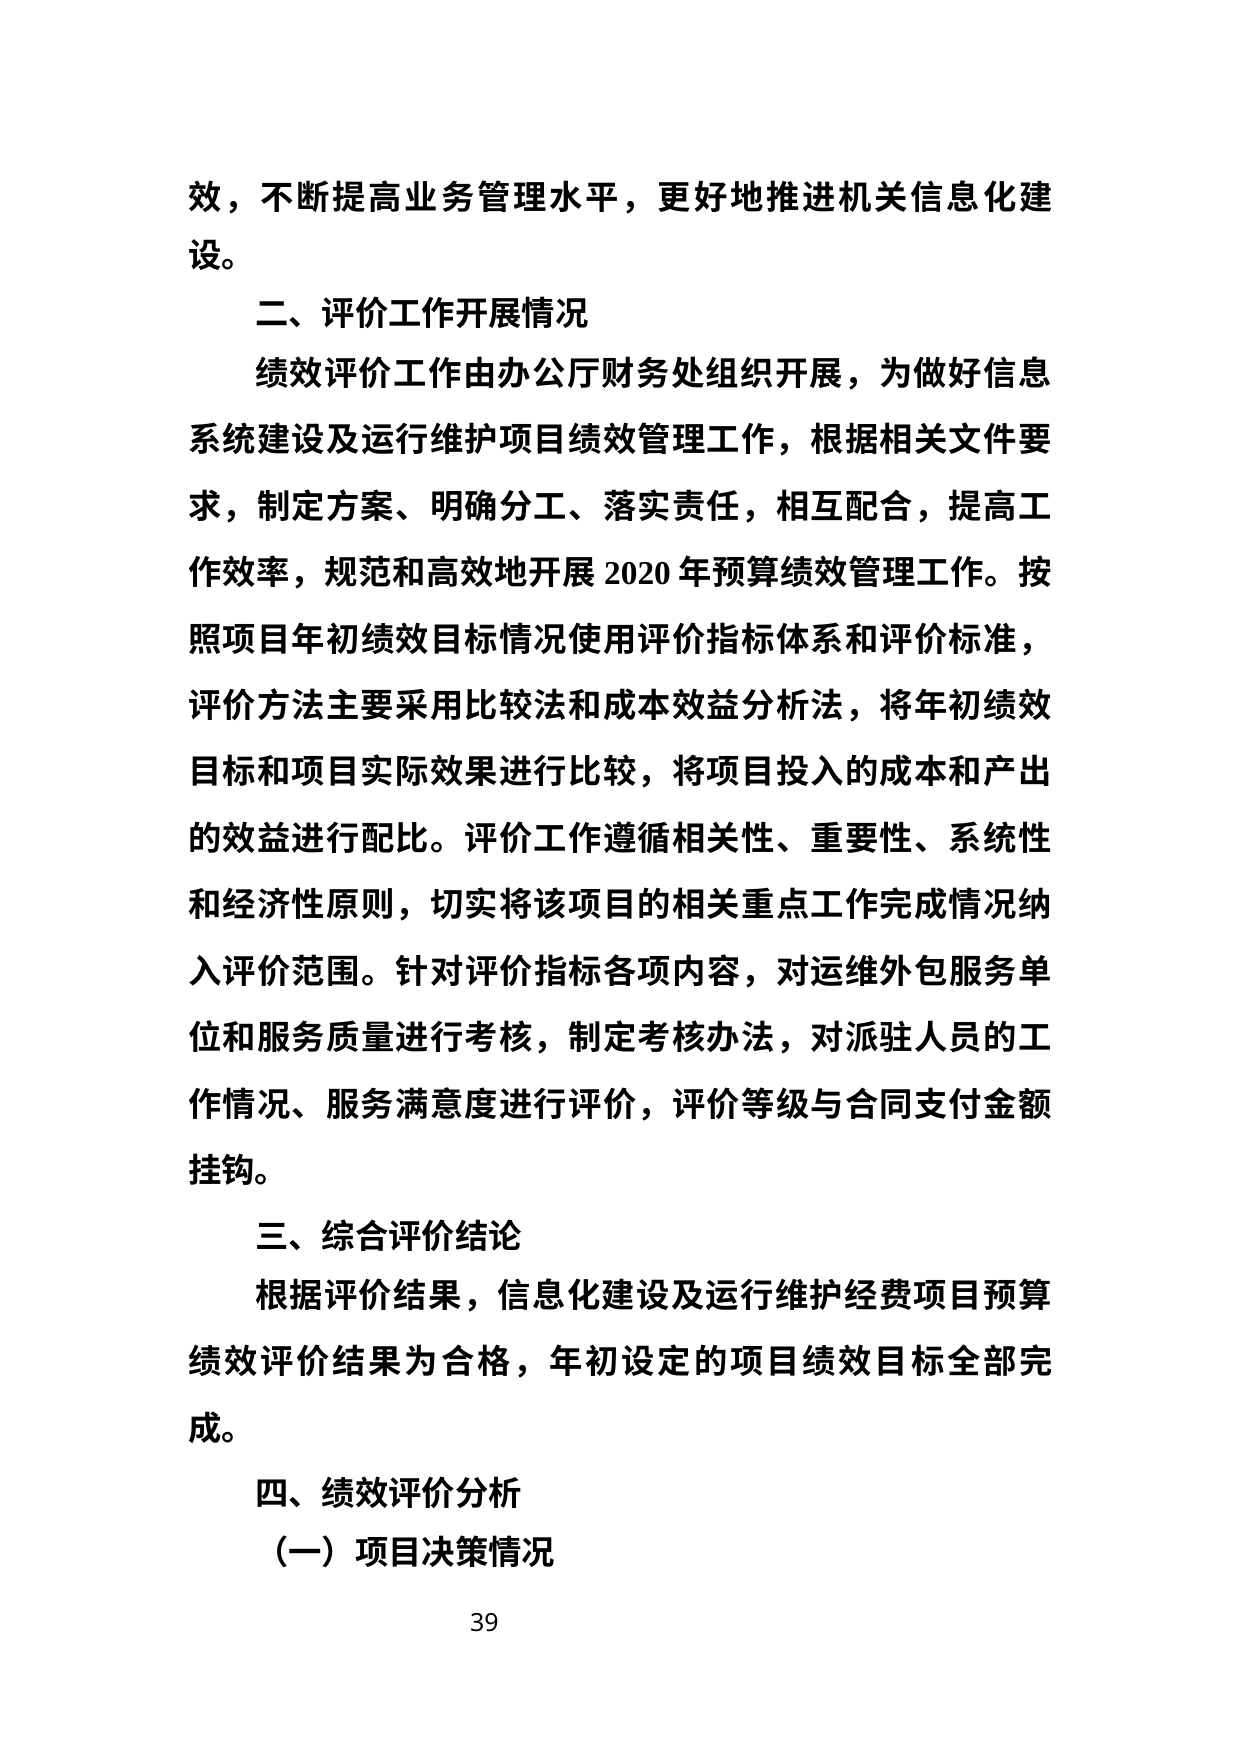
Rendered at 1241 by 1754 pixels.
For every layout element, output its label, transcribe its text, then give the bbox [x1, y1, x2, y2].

text 四、绩效评价分析 [188, 1459, 1052, 1517]
text 根据评价结果，信息化建设及运行维护经费项目预算绩效评价结果为合格，年初设定的项目绩效目标全部完成。 [188, 1260, 1052, 1459]
text 二、评价工作开展情况 [188, 279, 1052, 337]
text 三、综合评价结论 [188, 1201, 1052, 1260]
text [188, 162, 1052, 279]
text （一）项目决策情况 [188, 1517, 1052, 1576]
text 绩效评价工作由办公厅财务处组织开展，为做好信息系统建设及运行维护项目绩效管理工作，根据相关文件要求，制定方案、明确分工、落实责任，相互配合，提高工作效率，规范和高效地开展2020年预算绩效管理工作。按照项目年初绩效目标情况使用评价指标体系和评价标准，评价方法主要采用比较法和成本效益分析法，将年初绩效目标和项目实际效果进行比较，将项目投入的成本和产出的效益进行配比。评价工作遵循相关性、重要性、系统性和经济性原则，切实将该项目的相关重点工作完成情况纳入评价范围。针对评价指标各项内容，对运维外包服务单位和服务质量进行考核，制定考核办法，对派驻人员的工作情况、服务满意度进行评价，评价等级与合同支付金额挂钩。 [188, 337, 1052, 1201]
